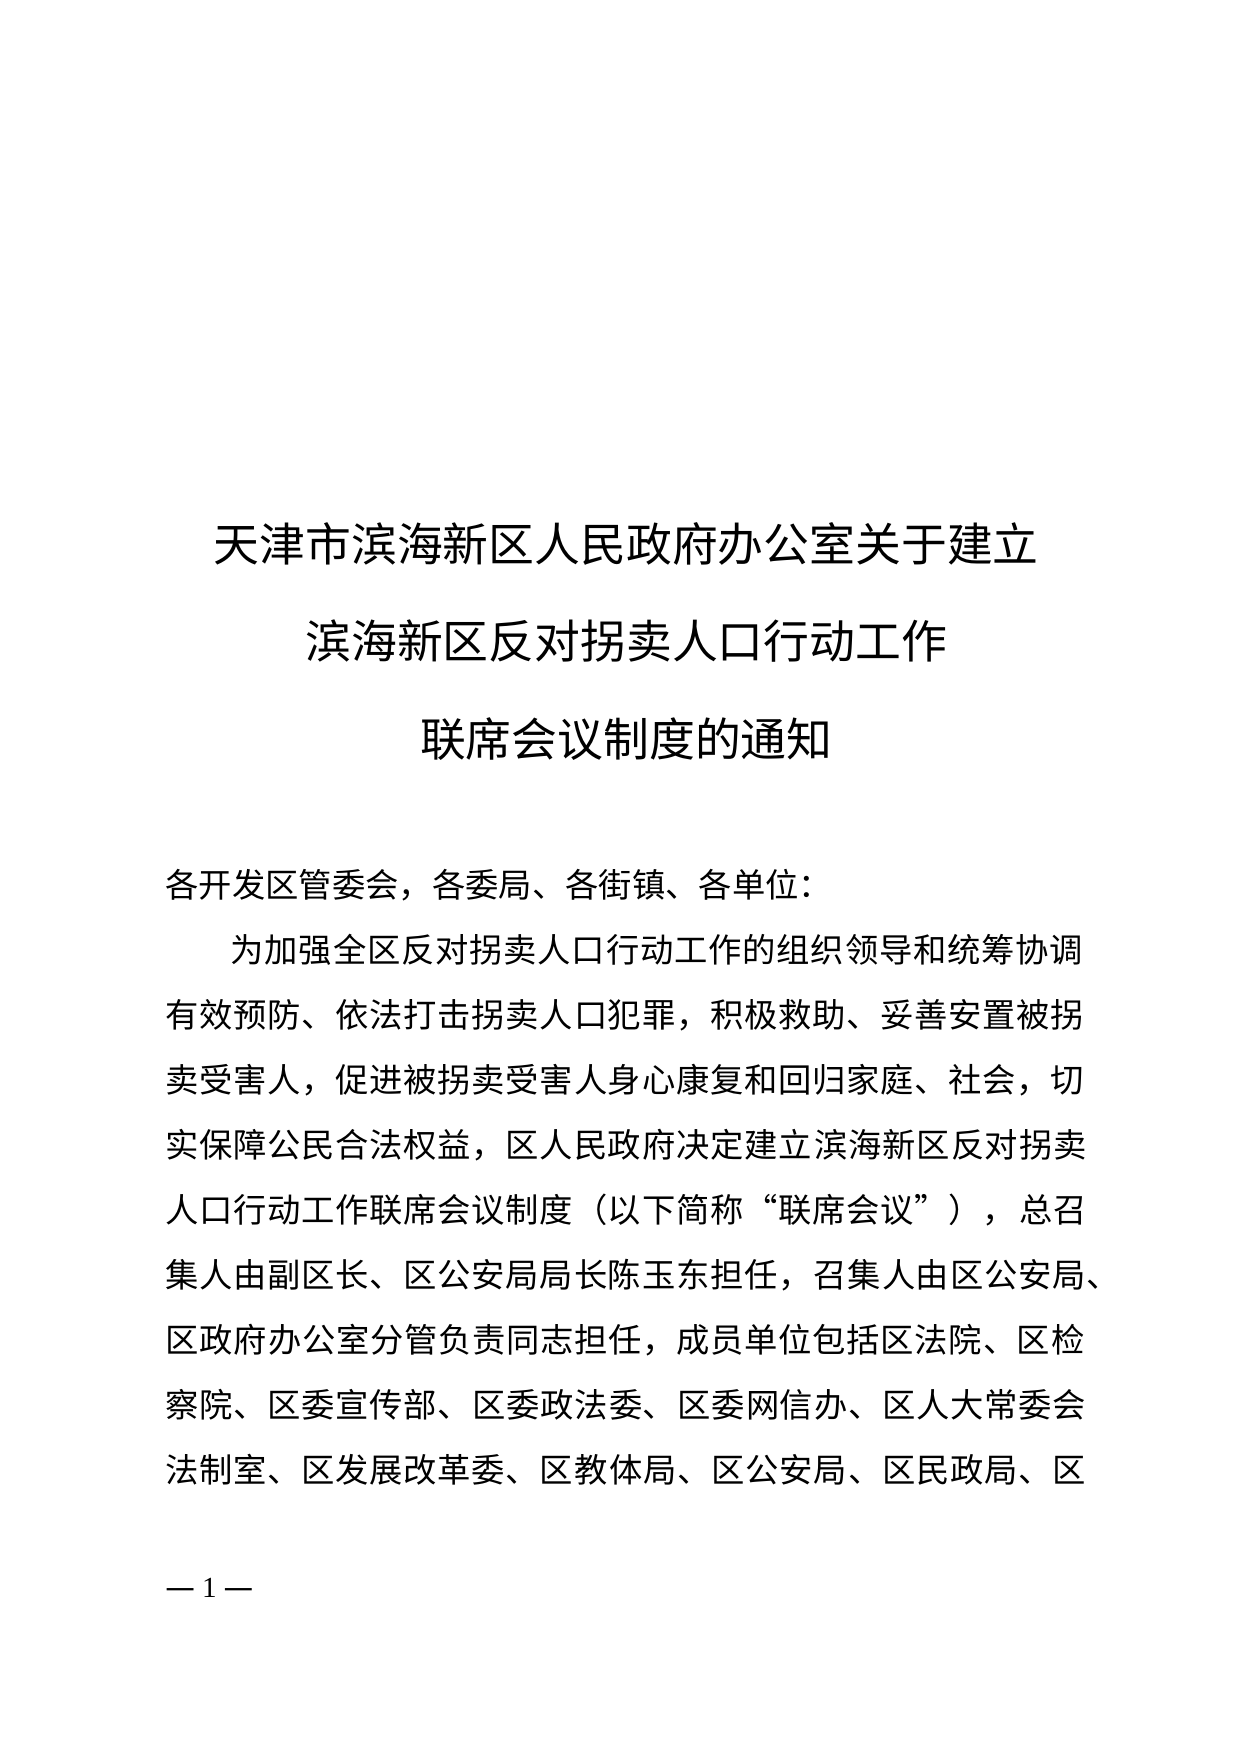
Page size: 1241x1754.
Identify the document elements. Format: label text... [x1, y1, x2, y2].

text 天津市滨海新区人民政府办公室关于建立 [165, 493, 1087, 590]
text 滨海新区反对拐卖人口行动工作 [165, 590, 1087, 688]
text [165, 915, 1087, 1500]
text 联席会议制度的通知 [165, 688, 1087, 785]
text 各开发区管委会，各委局、各街镇、各单位： [165, 850, 1087, 915]
